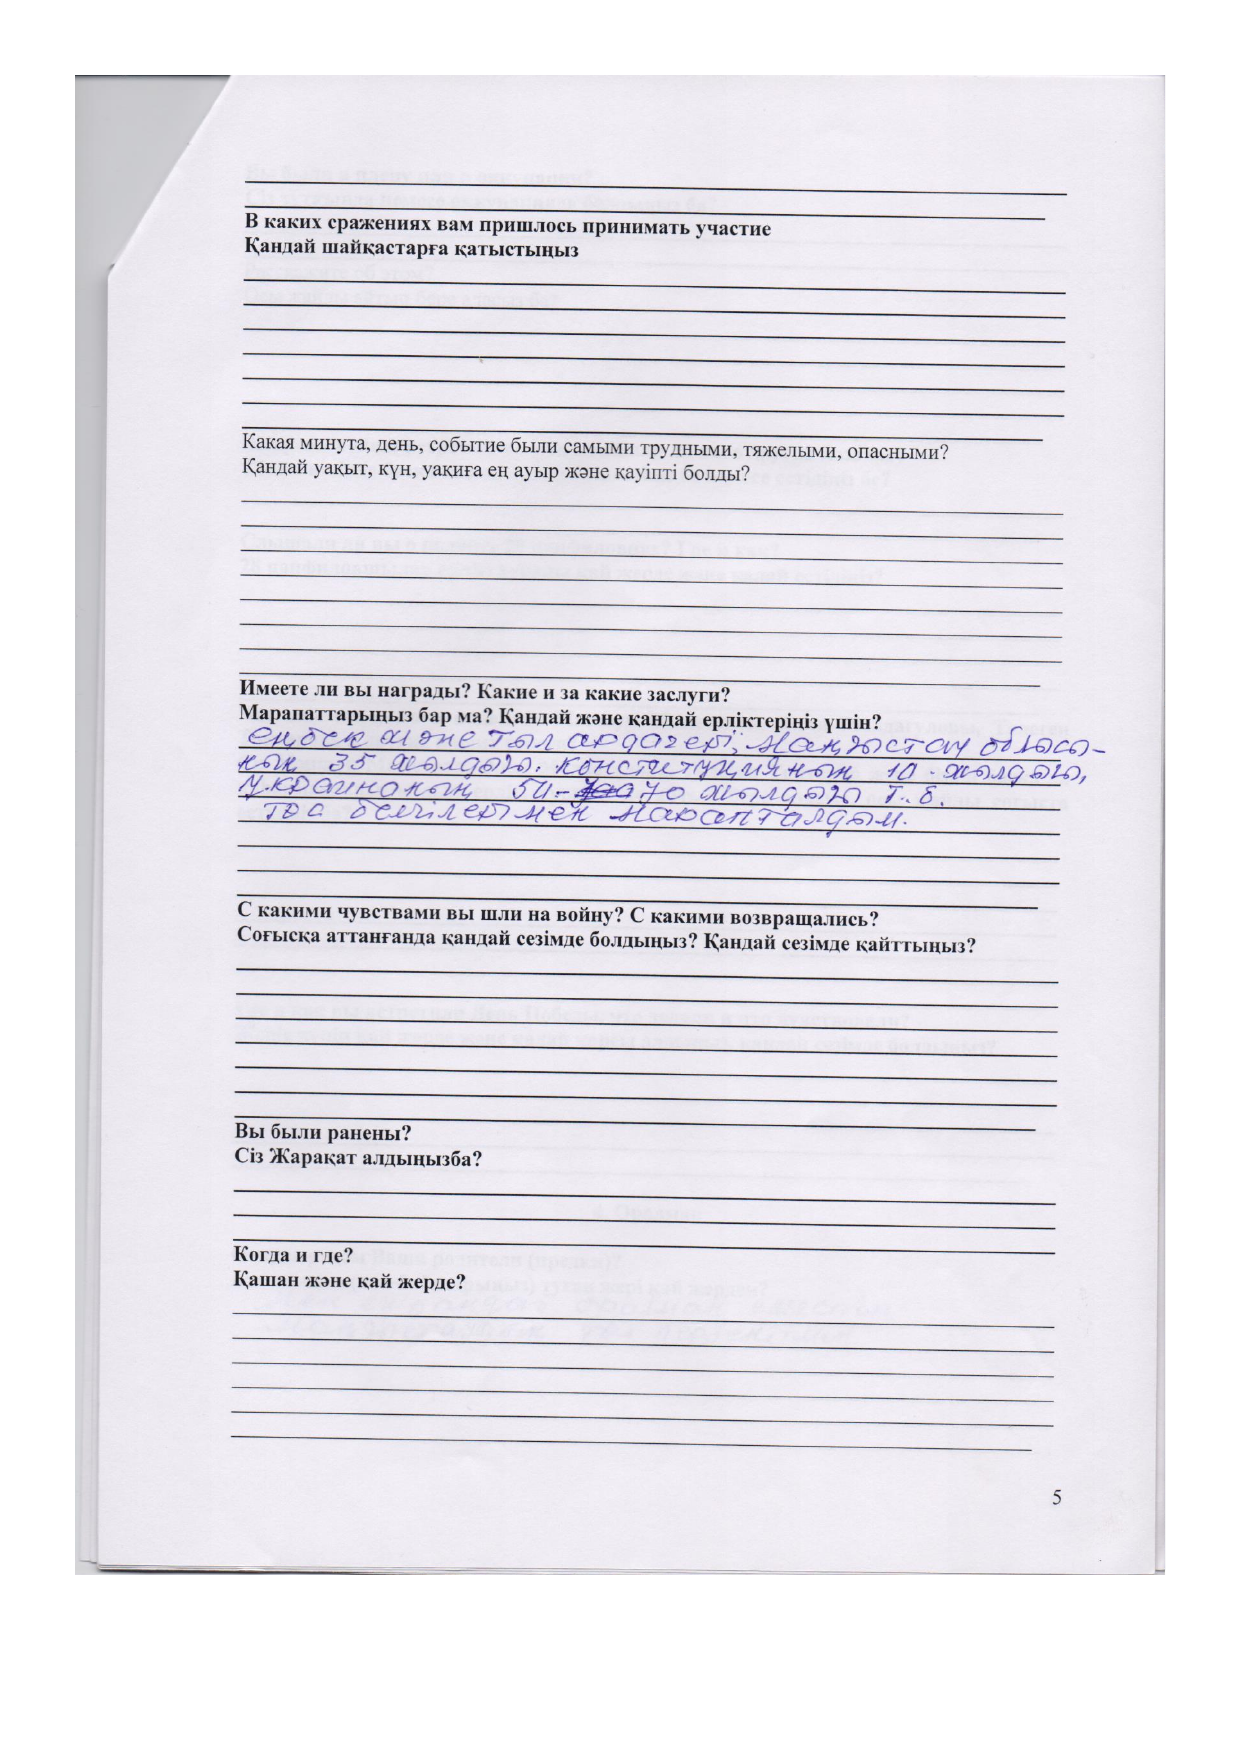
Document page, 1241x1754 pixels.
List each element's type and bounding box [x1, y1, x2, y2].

picture [75, 75, 1166, 1575]
